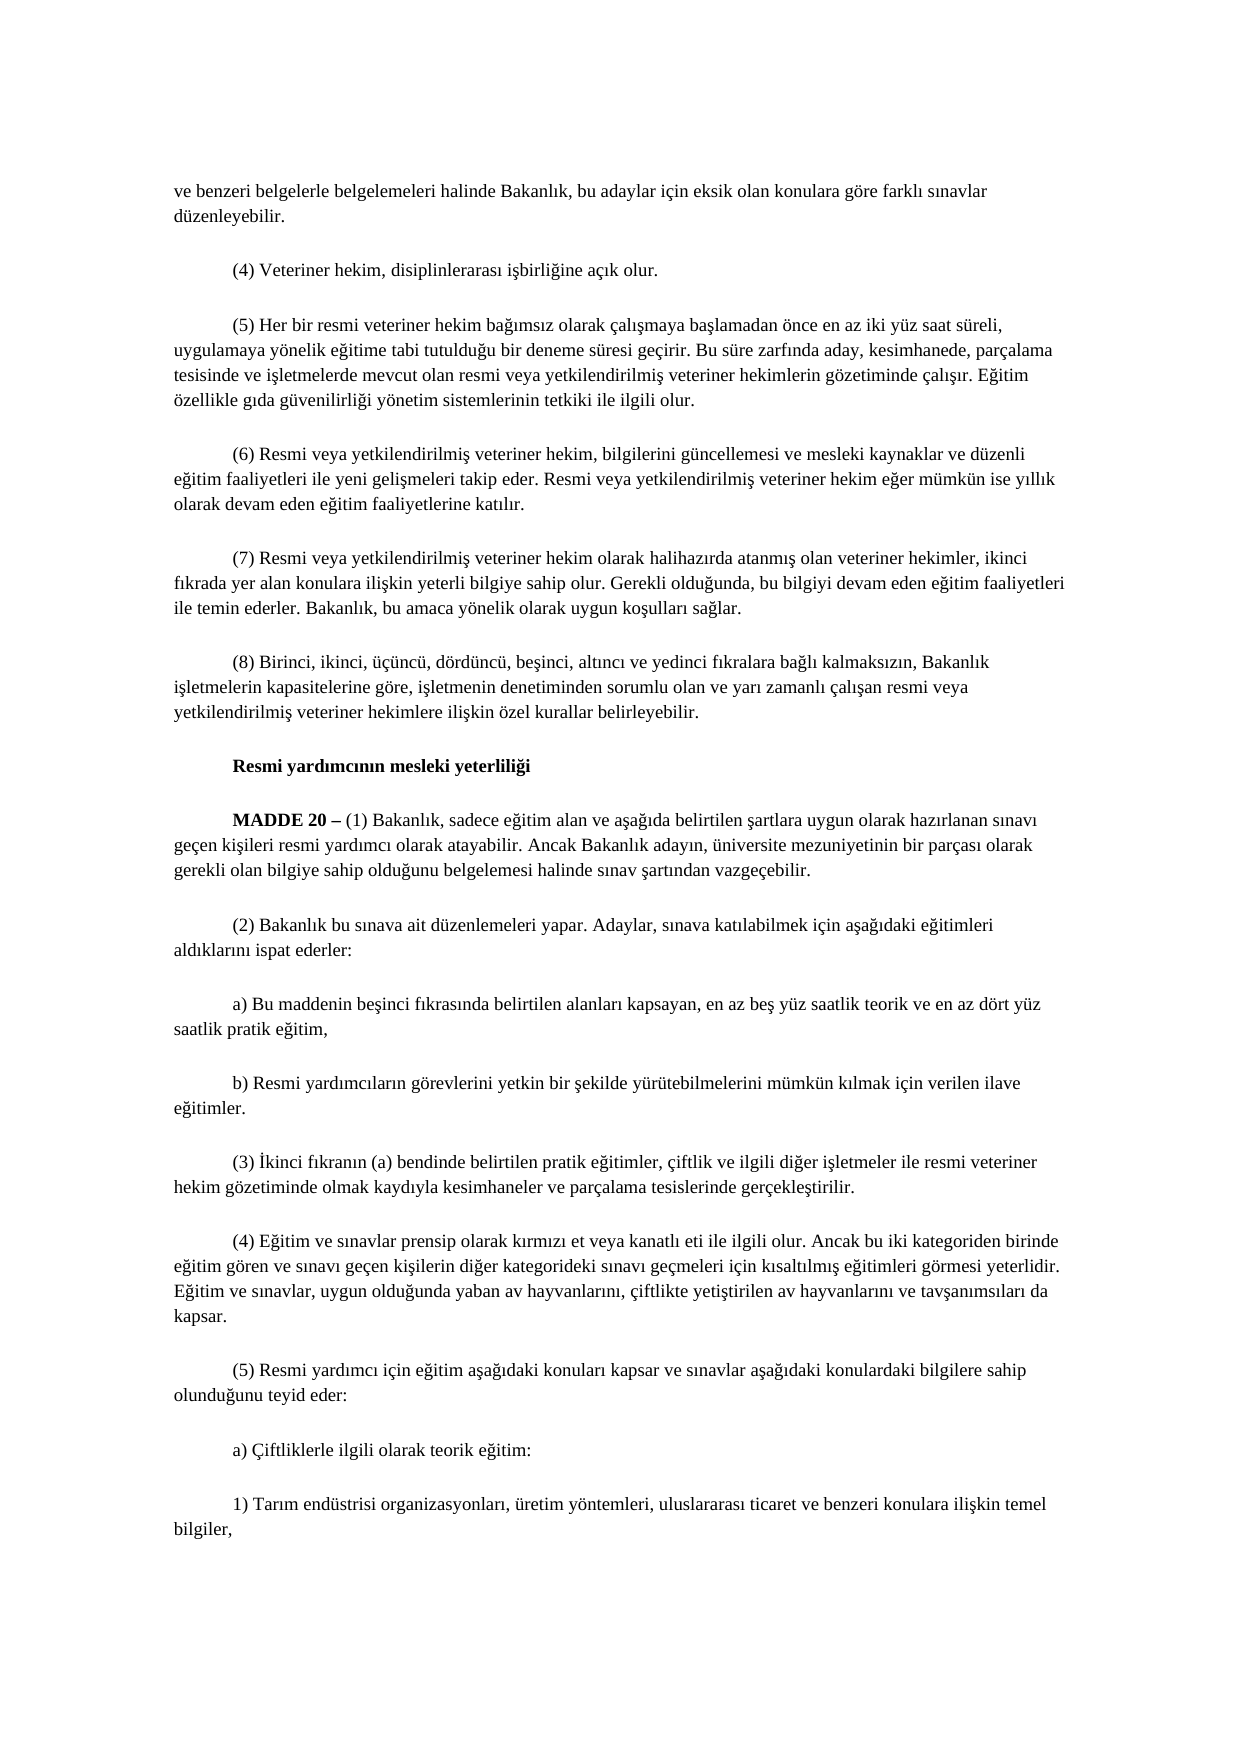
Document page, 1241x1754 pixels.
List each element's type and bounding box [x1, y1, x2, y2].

table_header [146, 148, 1094, 1568]
